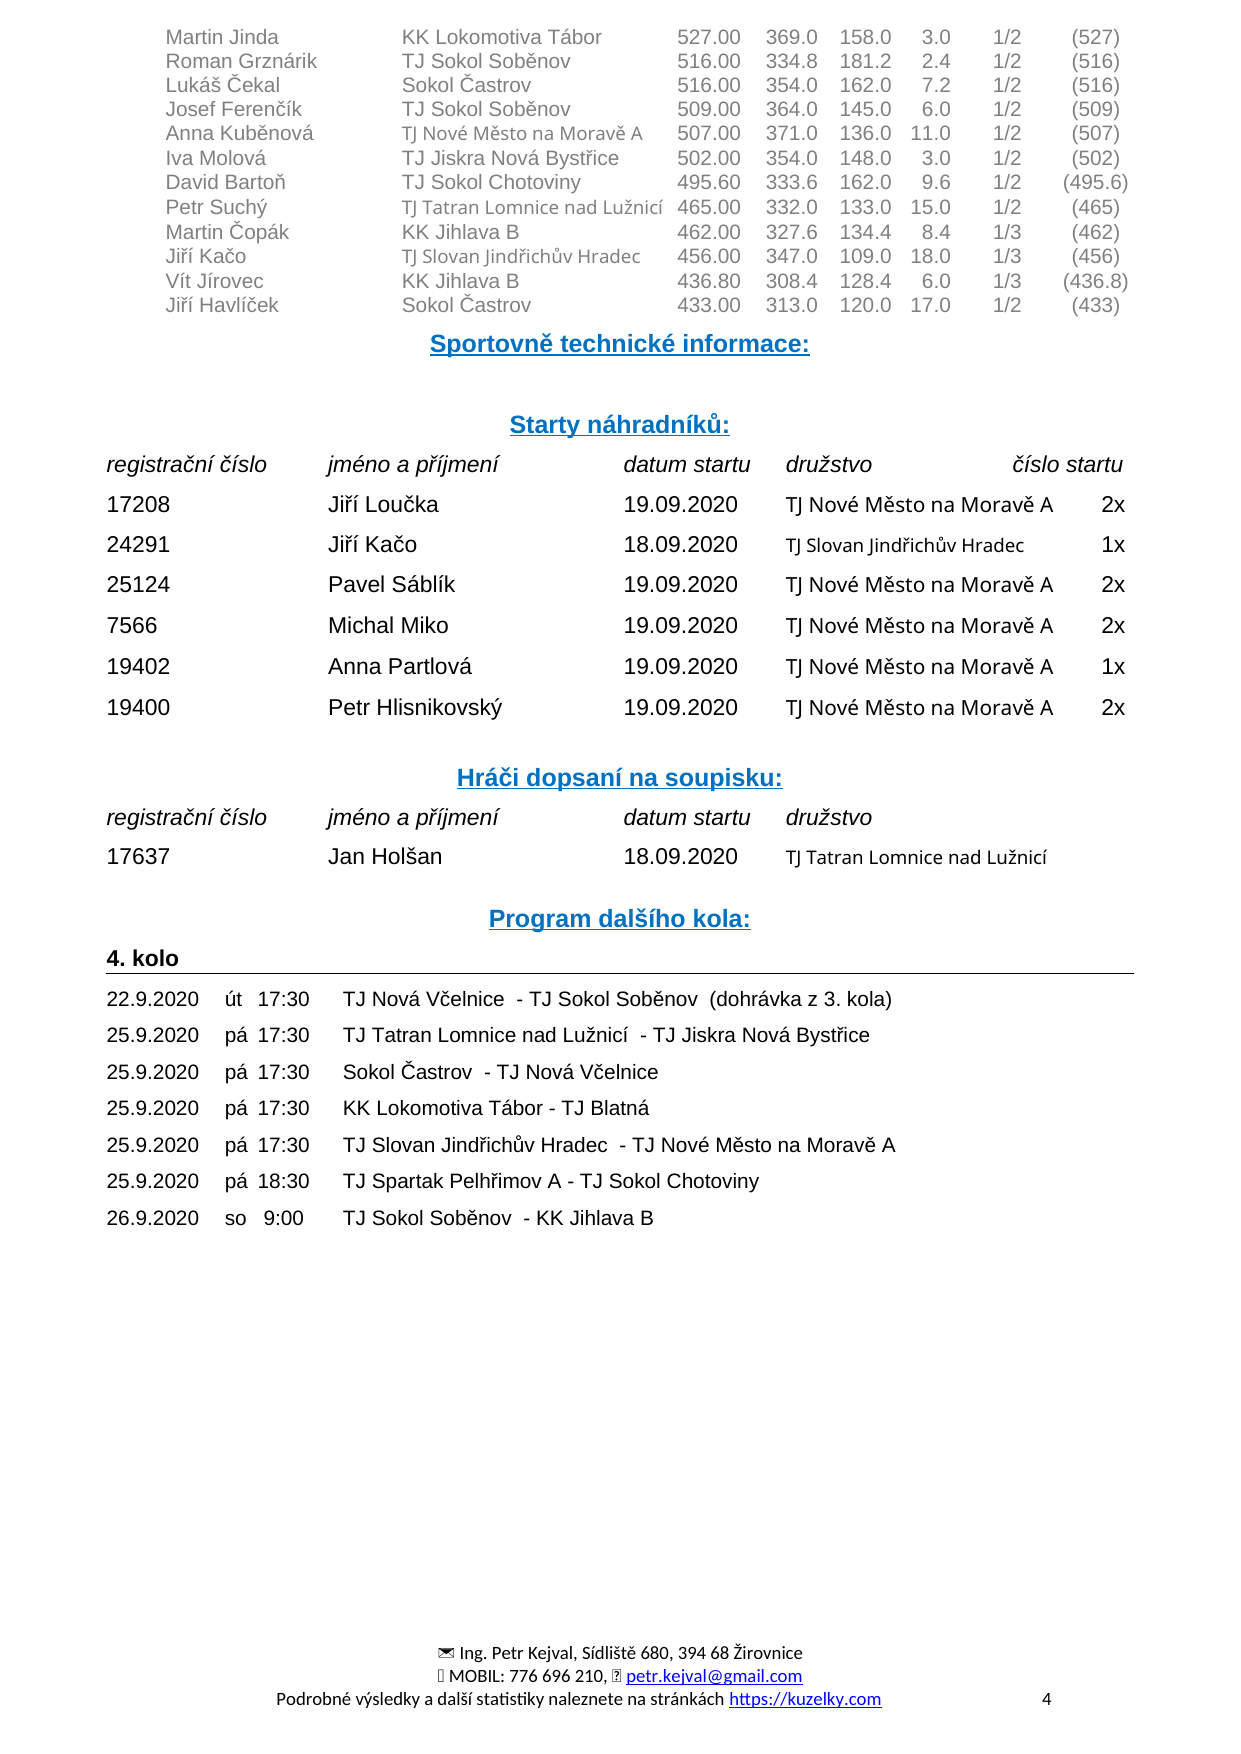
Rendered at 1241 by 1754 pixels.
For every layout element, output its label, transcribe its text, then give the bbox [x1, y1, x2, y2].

text Sportovně technické informace: [94, 329, 1145, 358]
text 25124 Pavel Sáblík 19.09.2020 TJ Nové Město na Moravě A 2x [106, 570, 1134, 598]
text 19400 Petr Hlisnikovský 19.09.2020 TJ Nové Město na Moravě A 2x [106, 693, 1134, 721]
text 25.9.2020 pá 17:30 Sokol Častrov - TJ Nová Včelnice [106, 1060, 1134, 1084]
text Josef Ferenčík TJ Sokol Soběnov 509.00 364.0 145.0 6.0 1/2 (509) [106, 97, 1134, 121]
text Jiří Kačo TJ Slovan Jindřichův Hradec 456.00 347.0 109.0 18.0 1/3 (456) [106, 243, 1134, 269]
text Jiří Havlíček Sokol Častrov 433.00 313.0 120.0 17.0 1/2 (433) [106, 293, 1134, 317]
text 17637 Jan Holšan 18.09.2020 TJ Tatran Lomnice nad Lužnicí [106, 843, 1134, 869]
text registrační číslo jméno a příjmení datum startu družstvo číslo startu [106, 451, 1134, 477]
text 22.9.2020 út 17:30 TJ Nová Včelnice - TJ Sokol Soběnov (dohrávka z 3. kola) [106, 987, 1134, 1011]
text Roman Grznárik TJ Sokol Soběnov 516.00 334.8 181.2 2.4 1/2 (516) [106, 49, 1134, 73]
text 25.9.2020 pá 17:30 TJ Tatran Lomnice nad Lužnicí - TJ Jiskra Nová Bystřice [106, 1023, 1134, 1047]
text 19402 Anna Partlová 19.09.2020 TJ Nové Město na Moravě A 1x [106, 652, 1134, 680]
text 4. kolo [106, 945, 1134, 973]
text Iva Molová TJ Jiskra Nová Bystřice 502.00 354.0 148.0 3.0 1/2 (502) [106, 146, 1134, 170]
text Lukáš Čekal Sokol Častrov 516.00 354.0 162.0 7.2 1/2 (516) [106, 73, 1134, 97]
text Hráči dopsaní na soupisku: [94, 734, 1145, 791]
text 7566 Michal Miko 19.09.2020 TJ Nové Město na Moravě A 2x [106, 611, 1134, 639]
text 25.9.2020 pá 18:30 TJ Spartak Pelhřimov A - TJ Sokol Chotoviny [106, 1169, 1134, 1193]
text Anna Kuběnová TJ Nové Město na Moravě A 507.00 371.0 136.0 11.0 1/2 (507) [106, 121, 1134, 146]
text Martin Čopák KK Jihlava B 462.00 327.6 134.4 8.4 1/3 (462) [106, 219, 1134, 243]
text Petr Suchý TJ Tatran Lomnice nad Lužnicí 465.00 332.0 133.0 15.0 1/2 (465) [106, 194, 1134, 219]
text Martin Jinda KK Lokomotiva Tábor 527.00 369.0 158.0 3.0 1/2 (527) [106, 25, 1134, 49]
text David Bartoň TJ Sokol Chotoviny 495.60 333.6 162.0 9.6 1/2 (495.6) [106, 170, 1134, 194]
text 25.9.2020 pá 17:30 KK Lokomotiva Tábor - TJ Blatná [106, 1096, 1134, 1120]
text 26.9.2020 so 9:00 TJ Sokol Soběnov - KK Jihlava B [106, 1206, 1134, 1229]
text Program dalšího kola: [94, 903, 1145, 932]
text 17208 Jiří Loučka 19.09.2020 TJ Nové Město na Moravě A 2x [106, 490, 1134, 518]
text 24291 Jiří Kačo 18.09.2020 TJ Slovan Jindřichův Hradec 1x [106, 531, 1134, 557]
text registrační číslo jméno a příjmení datum startu družstvo [106, 804, 1134, 830]
text Vít Jírovec KK Jihlava B 436.80 308.4 128.4 6.0 1/3 (436.8) [106, 269, 1134, 293]
text 25.9.2020 pá 17:30 TJ Slovan Jindřichův Hradec - TJ Nové Město na Moravě A [106, 1133, 1134, 1157]
text Starty náhradníků: [94, 409, 1145, 438]
